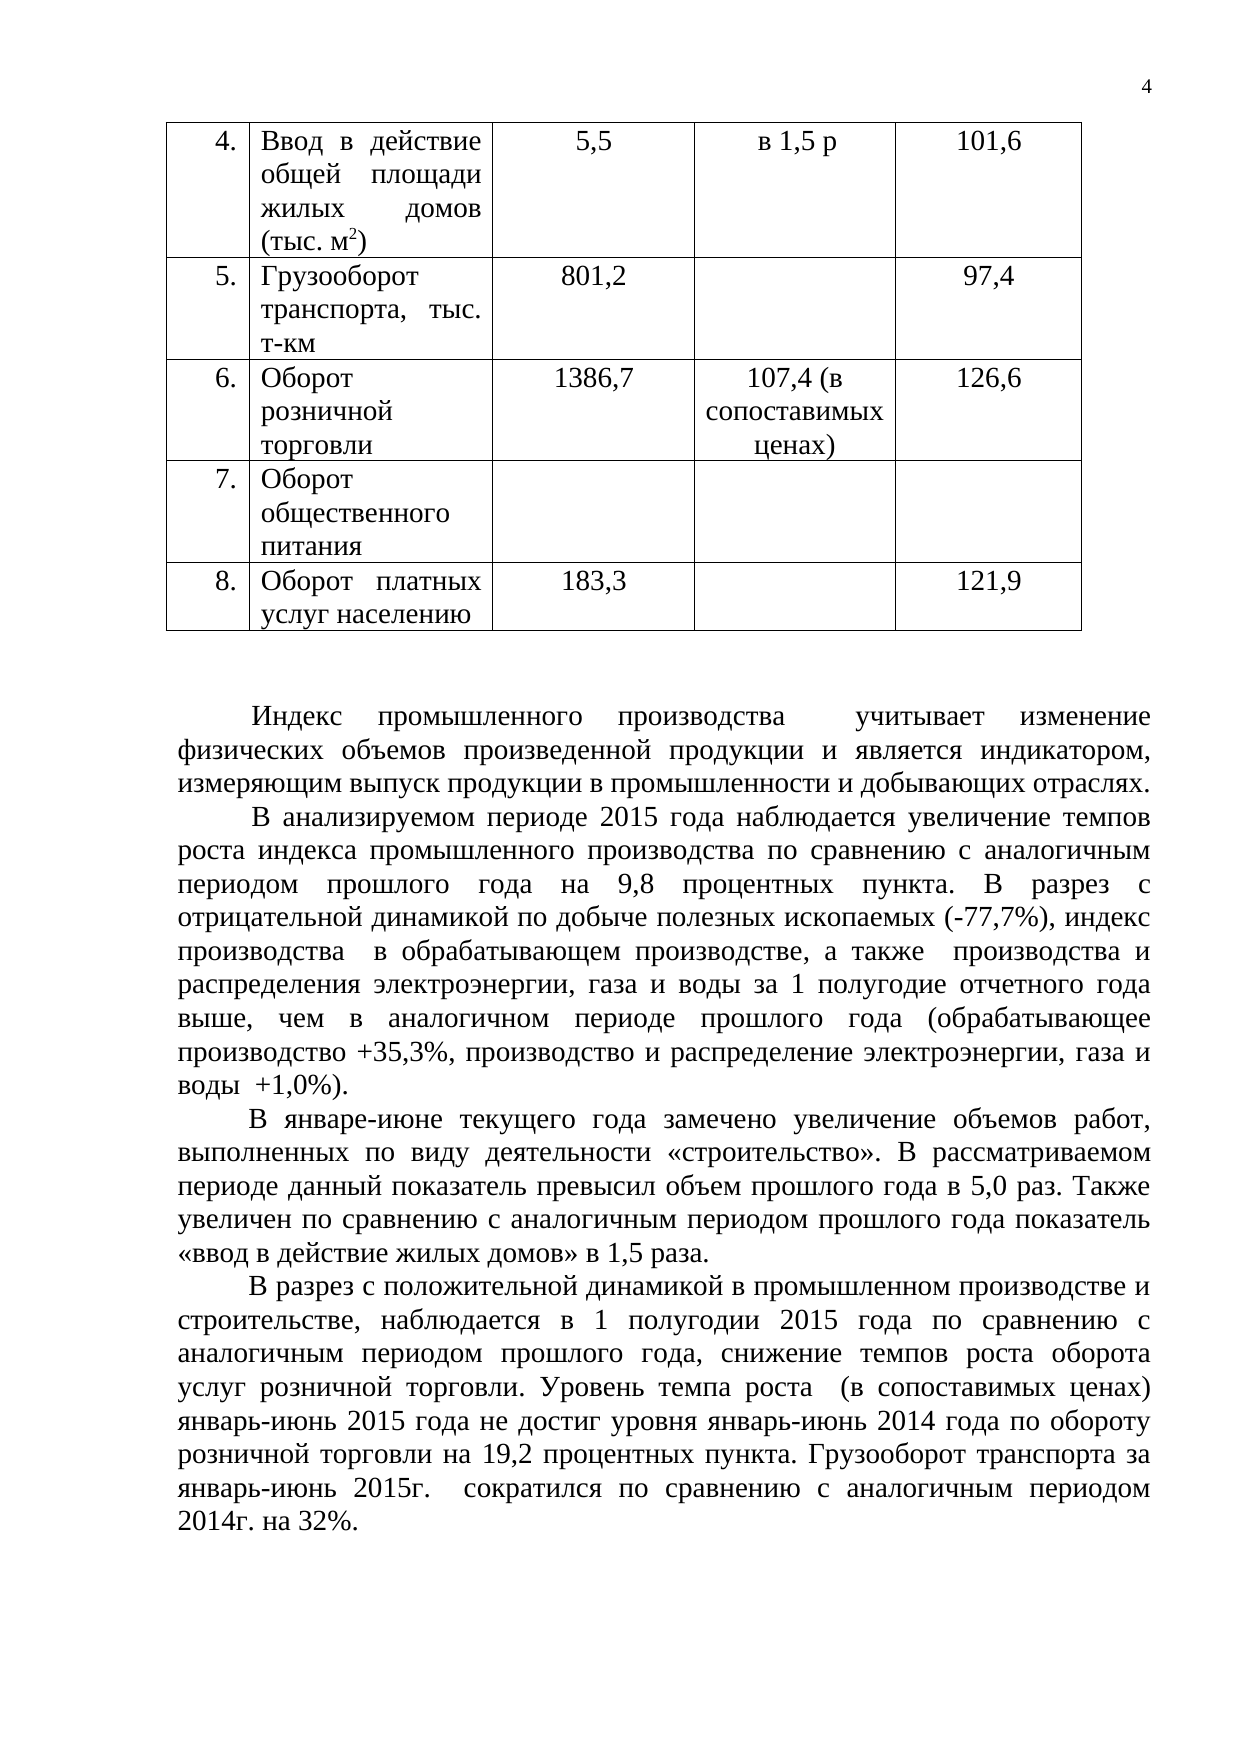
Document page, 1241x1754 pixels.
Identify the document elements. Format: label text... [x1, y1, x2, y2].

table_cell 107,4 (в сопоставимых ценах) [695, 360, 895, 460]
table_cell 183,3 [493, 563, 694, 630]
text В январе-июне текущего года замечено увеличение объемов работ, выполненных по виду деятельности «строительство». В рассматриваемом периоде данный показатель превысил объем прошлого года в 5,0 раз. Также увеличен по сравнению с аналогичным периодом прошлого года показатель «ввод в действие жилых домов» в 1,5 раза. [177, 1101, 1152, 1268]
table_cell 801,2 [493, 258, 694, 359]
table_cell Грузооборот транспорта, тыс. т-км [250, 258, 492, 359]
table_cell 126,6 [896, 360, 1081, 460]
table_cell 5,5 [493, 123, 694, 257]
table_cell [167, 258, 249, 359]
table_cell Оборот розничной торговли [250, 360, 492, 460]
table_cell [167, 360, 249, 460]
table_cell 97,4 [896, 258, 1081, 359]
table_cell [167, 563, 249, 630]
table_cell Оборот платных услуг населению [250, 563, 492, 630]
table_cell [695, 563, 895, 630]
table_cell [695, 461, 895, 562]
table_cell [896, 461, 1081, 562]
table_cell [167, 461, 249, 562]
table_cell [493, 461, 694, 562]
table_cell Оборот общественного питания [250, 461, 492, 562]
table_cell [695, 258, 895, 359]
table_cell [167, 123, 249, 257]
table_cell 101,6 [896, 123, 1081, 257]
table_cell Ввод в действие общей площади жилых домов (тыс. м2) [250, 123, 492, 257]
text В разрез с положительной динамикой в промышленном производстве и строительстве, наблюдается в 1 полугодии 2015 года по сравнению с аналогичным периодом прошлого года, снижение темпов роста оборота услуг розничной торговли. Уровень темпа роста (в сопоставимых ценах) январь-июнь 2015 года не достиг уровня январь-июнь 2014 года по обороту розничной торговли на 19,2 процентных пункта. Грузооборот транспорта за январь-июнь 2015г. сократился по сравнению с аналогичным периодом 2014г. на 32%. [177, 1268, 1152, 1537]
list Индекс промышленного производства учитывает изменение физических объемов произведенной продукции и является индикатором, измеряющим выпуск продукции в промышленности и добывающих отраслях. [177, 698, 1152, 799]
table_cell 1386,7 [493, 360, 694, 460]
table_cell в 1,5 р [695, 123, 895, 257]
list В анализируемом периоде 2015 года наблюдается увеличение темпов роста индекса промышленного производства по сравнению с аналогичным периодом прошлого года на 9,8 процентных пункта. В разрез с отрицательной динамикой по добыче полезных ископаемых (-77,7%), индекс производства в обрабатывающем производстве, а также производства и распределения электроэнергии, газа и воды за 1 полугодие отчетного года выше, чем в аналогичном периоде прошлого года (обрабатывающее производство +35,3%, производство и распределение электроэнергии, газа и воды +1,0%). [177, 799, 1152, 1101]
table_cell 121,9 [896, 563, 1081, 630]
